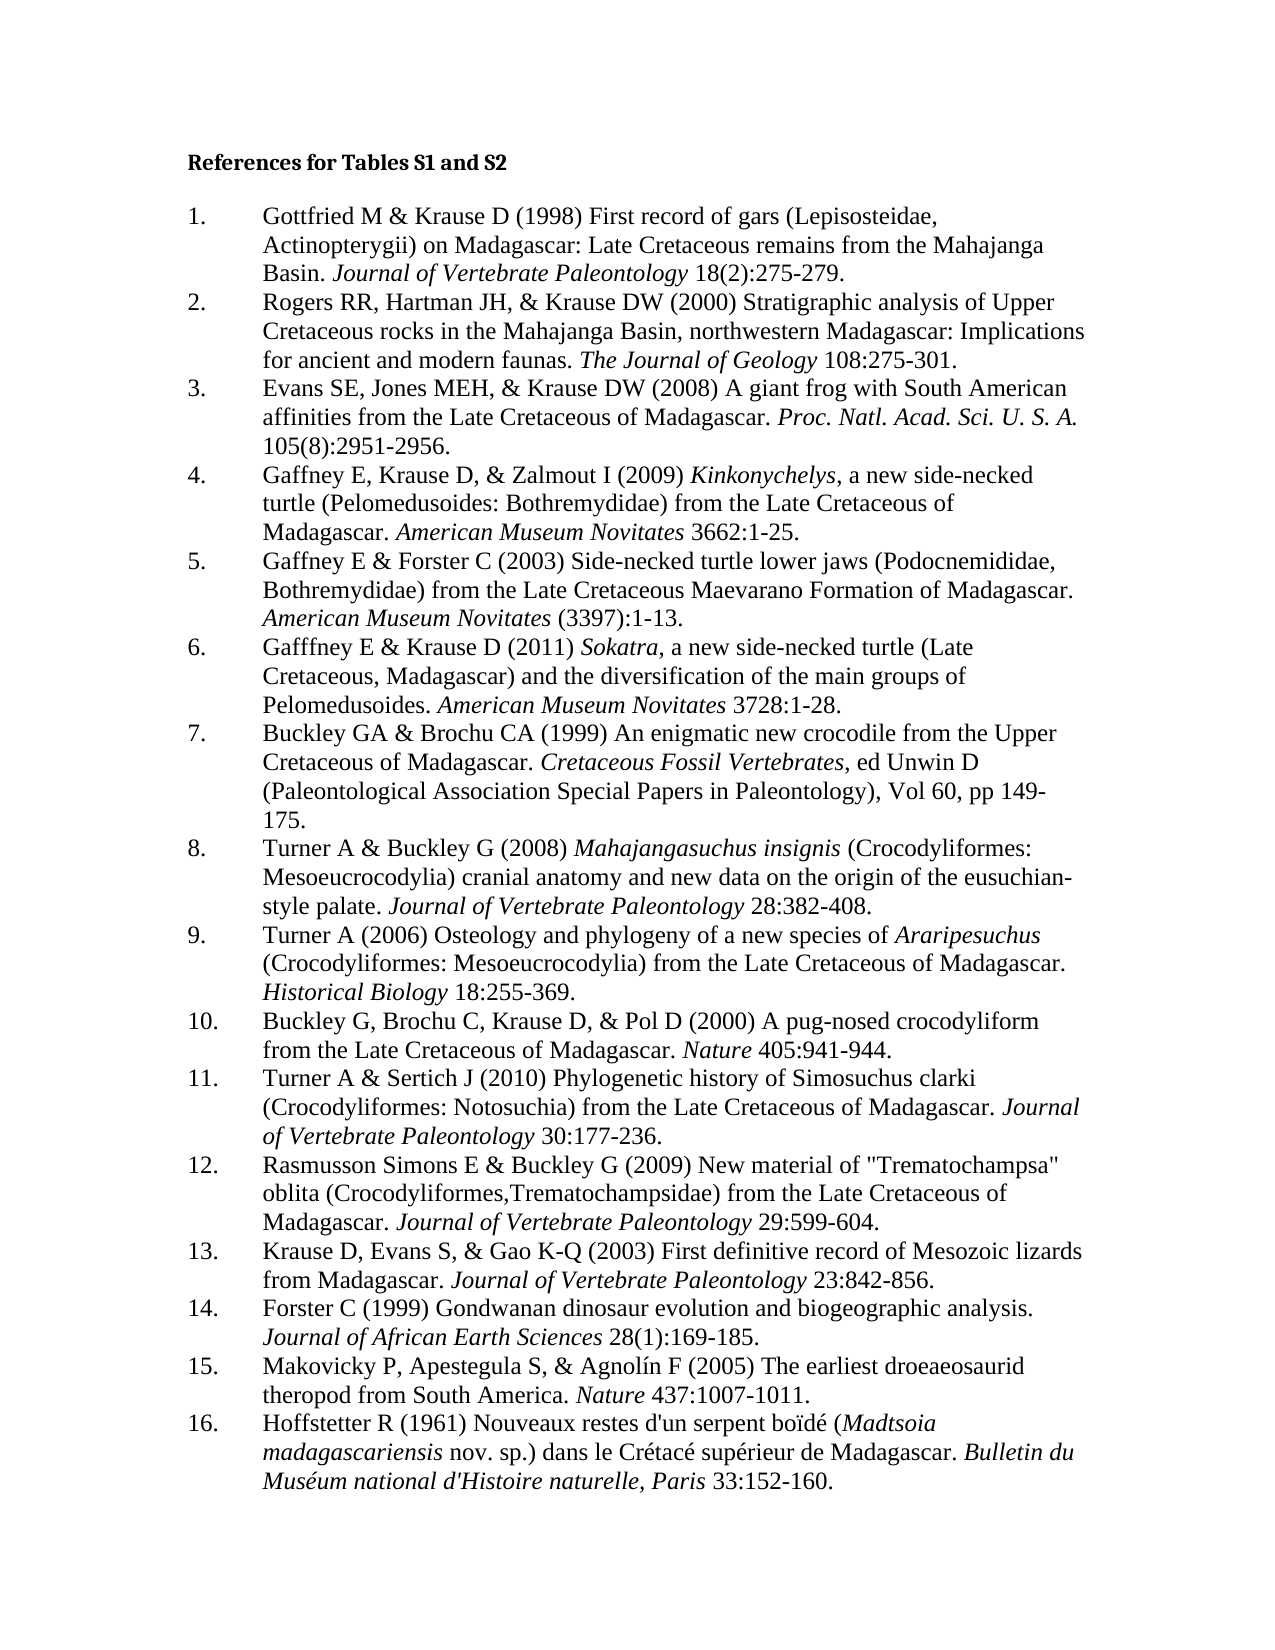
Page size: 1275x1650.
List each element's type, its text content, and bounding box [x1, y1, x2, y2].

text 6. Gafffney E & Krause D (2011) Sokatra, a new side-necked turtle (Late Cretaceous, Madagascar) and the diversification of the main groups of Pelomedusoides. American Museum Novitates 3728:1-28. [187, 632, 1087, 718]
text 2. Rogers RR, Hartman JH, & Krause DW (2000) Stratigraphic analysis of Upper Cretaceous rocks in the Mahajanga Basin, northwestern Madagascar: Implications for ancient and modern faunas. The Journal of Geology 108:275-301. [187, 287, 1087, 373]
text 1. Gottfried M & Krause D (1998) First record of gars (Lepisosteidae, Actinopterygii) on Madagascar: Late Cretaceous remains from the Mahajanga Basin. Journal of Vertebrate Paleontology 18(2):275-279. [187, 201, 1087, 287]
text 10. Buckley G, Brochu C, Krause D, & Pol D (2000) A pug-nosed crocodyliform from the Late Cretaceous of Madagascar. Nature 405:941-944. [187, 1006, 1087, 1063]
text 7. Buckley GA & Brochu CA (1999) An enigmatic new crocodile from the Upper Cretaceous of Madagascar. Cretaceous Fossil Vertebrates, ed Unwin D (Paleontological Association Special Papers in Paleontology), Vol 60, pp 149-175. [187, 718, 1087, 833]
text 9. Turner A (2006) Osteology and phylogeny of a new species of Araripesuchus (Crocodyliformes: Mesoeucrocodylia) from the Late Cretaceous of Madagascar. Historical Biology 18:255-369. [187, 920, 1087, 1006]
text 3. Evans SE, Jones MEH, & Krause DW (2008) A giant frog with South American affinities from the Late Cretaceous of Madagascar. Proc. Natl. Acad. Sci. U. S. A. 105(8):2951-2956. [187, 373, 1087, 460]
text 12. Rasmusson Simons E & Buckley G (2009) New material of "Trematochampsa" oblita (Crocodyliformes,Trematochampsidae) from the Late Cretaceous of Madagascar. Journal of Vertebrate Paleontology 29:599-604. [187, 1150, 1087, 1236]
text 16. Hoffstetter R (1961) Nouveaux restes d'un serpent boïdé (Madtsoia madagascariensis nov. sp.) dans le Crétacé supérieur de Madagascar. Bulletin du Muséum national d'Histoire naturelle, Paris 33:152-160. [187, 1408, 1087, 1495]
text 5. Gaffney E & Forster C (2003) Side-necked turtle lower jaws (Podocnemididae, Bothremydidae) from the Late Cretaceous Maevarano Formation of Madagascar. American Museum Novitates (3397):1-13. [187, 546, 1087, 632]
text References for Tables S1 and S2 [187, 150, 1087, 176]
text 14. Forster C (1999) Gondwanan dinosaur evolution and biogeographic analysis. Journal of African Earth Sciences 28(1):169-185. [187, 1293, 1087, 1351]
text 8. Turner A & Buckley G (2008) Mahajangasuchus insignis (Crocodyliformes: Mesoeucrocodylia) cranial anatomy and new data on the origin of the eusuchian-style palate. Journal of Vertebrate Paleontology 28:382-408. [187, 833, 1087, 920]
text 4. Gaffney E, Krause D, & Zalmout I (2009) Kinkonychelys, a new side-necked turtle (Pelomedusoides: Bothremydidae) from the Late Cretaceous of Madagascar. American Museum Novitates 3662:1-25. [187, 460, 1087, 546]
text 13. Krause D, Evans S, & Gao K-Q (2003) First definitive record of Mesozoic lizards from Madagascar. Journal of Vertebrate Paleontology 23:842-856. [187, 1236, 1087, 1293]
text 15. Makovicky P, Apestegula S, & Agnolín F (2005) The earliest droeaeosaurid theropod from South America. Nature 437:1007-1011. [187, 1351, 1087, 1408]
text 11. Turner A & Sertich J (2010) Phylogenetic history of Simosuchus clarki (Crocodyliformes: Notosuchia) from the Late Cretaceous of Madagascar. Journal of Vertebrate Paleontology 30:177-236. [187, 1063, 1087, 1150]
